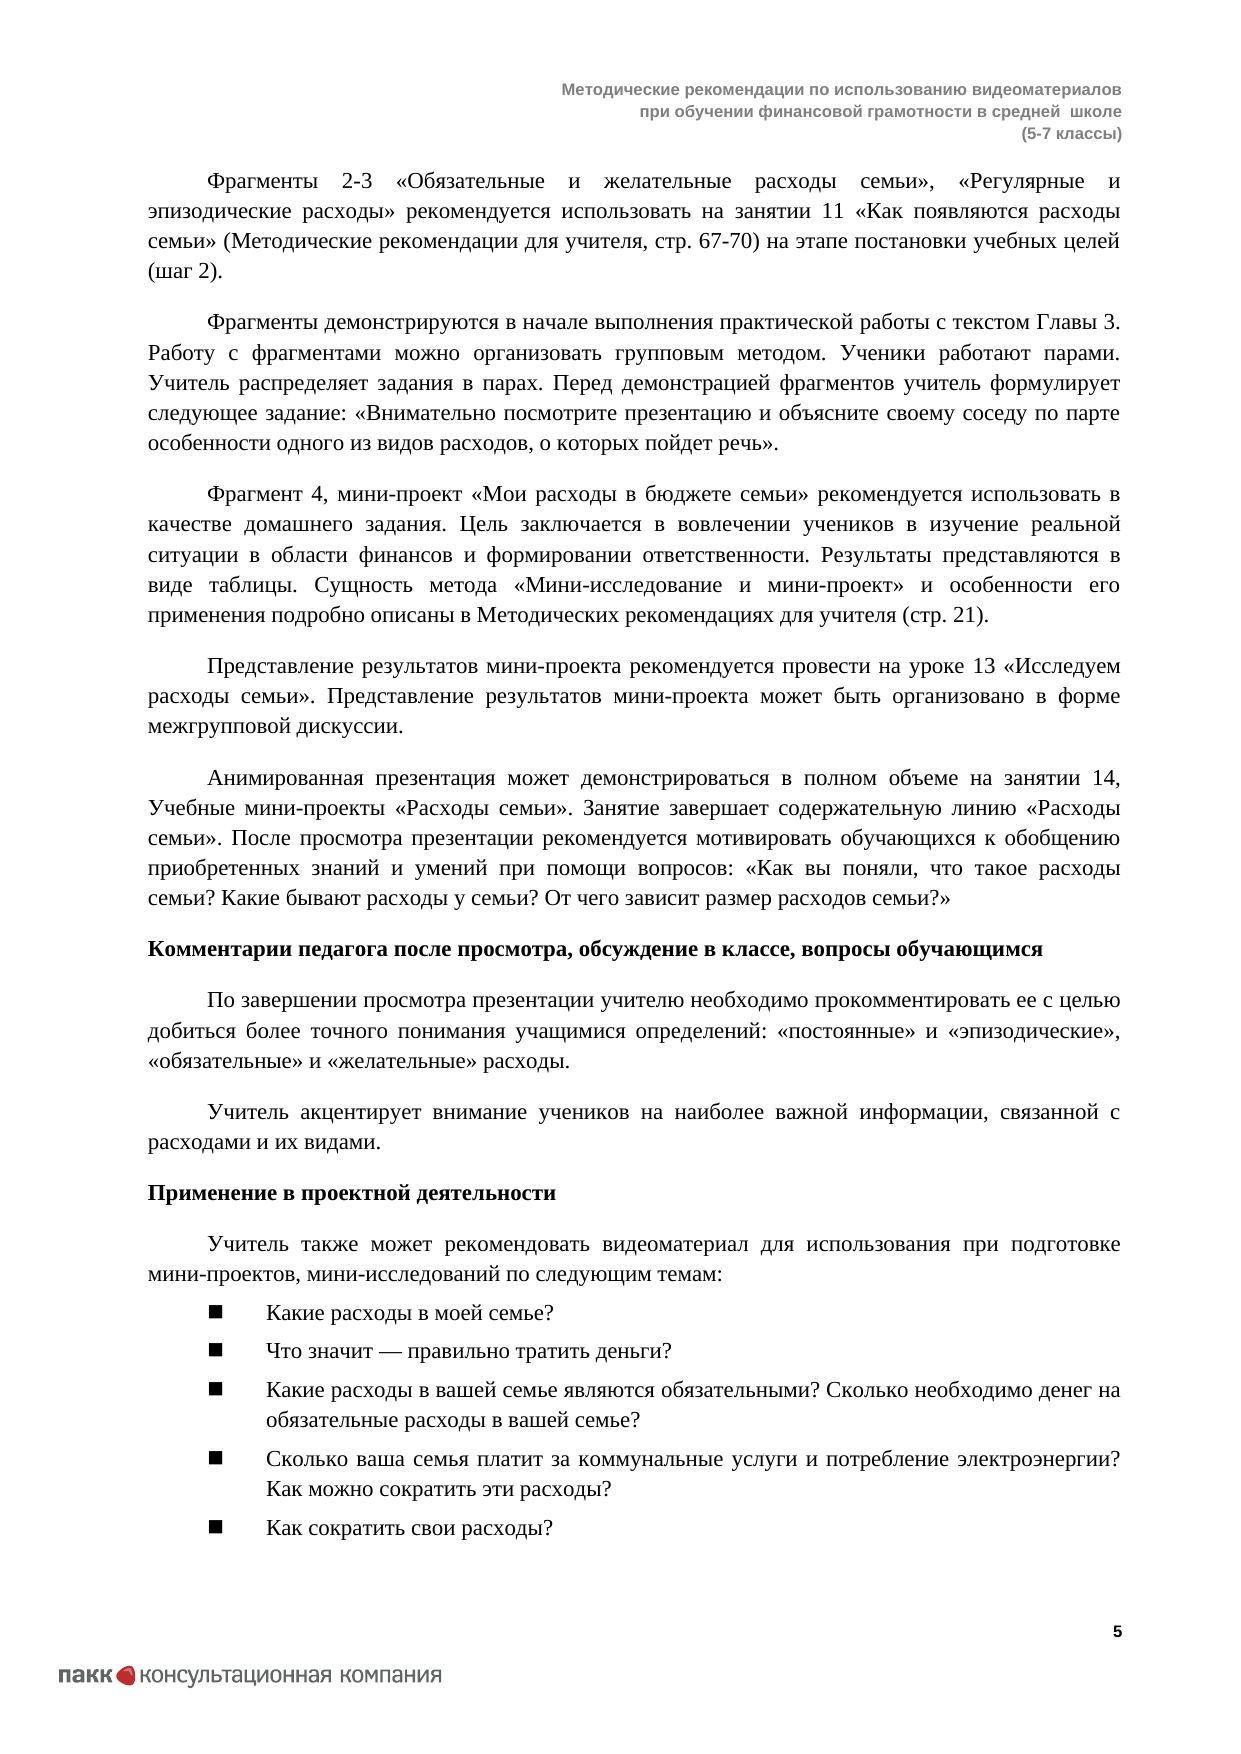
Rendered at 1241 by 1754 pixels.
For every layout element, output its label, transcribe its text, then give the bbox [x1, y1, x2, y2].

text По завершении просмотра презентации учителю необходимо прокомментировать ее с целью добиться более точного понимания учащимися определений: «постоянные» и «эпизодические», «обязательные» и «желательные» расходы. [148, 986, 1122, 1073]
text Анимированная презентация может демонстрироваться в полном объеме на занятии 14, Учебные мини-проекты «Расходы семьи». Занятие завершает содержательную линию «Расходы семьи». После просмотра презентации рекомендуется мотивировать обучающихся к обобщению приобретенных знаний и умений при помощи вопросов: «Как вы поняли, что такое расходы семьи? Какие бывают расходы у семьи? От чего зависит размер расходов семьи?» [148, 763, 1122, 911]
text Комментарии педагога после просмотра, обсуждение в классе, вопросы обучающимся [148, 935, 1122, 962]
text Применение в проектной деятельности [148, 1179, 1122, 1206]
text Фрагменты демонстрируются в начале выполнения практической работы с текстом Главы 3. Работу с фрагментами можно организовать групповым методом. Ученики работают парами. Учитель распределяет задания в парах. Перед демонстрацией фрагментов учитель формулирует следующее задание: «Внимательно посмотрите презентацию и объясните своему соседу по парте особенности одного из видов расходов, о которых пойдет речь». [148, 308, 1122, 456]
list Сколько ваша семья платит за коммунальные услуги и потребление электроэнергии? Как можно сократить эти расходы? [207, 1445, 1122, 1501]
text Фрагмент 4, мини-проект «Мои расходы в бюджете семьи» рекомендуется использовать в качестве домашнего задания. Цель заключается в вовлечении учеников в изучение реальной ситуации в области финансов и формировании ответственности. Результаты представляются в виде таблицы. Сущность метода «Мини-исследование и мини-проект» и особенности его применения подробно описаны в Методических рекомендациях для учителя (стр. 21). [148, 480, 1122, 627]
text Учитель акцентирует внимание учеников на наиболее важной информации, связанной с расходами и их видами. [148, 1098, 1122, 1154]
list Какие расходы в вашей семье являются обязательными? Сколько необходимо денег на обязательные расходы в вашей семье? [207, 1376, 1122, 1433]
text Представление результатов мини-проекта рекомендуется провести на уроке 13 «Исследуем расходы семьи». Представление результатов мини-проекта может быть организовано в форме межгрупповой дискуссии. [148, 652, 1122, 739]
list Какие расходы в моей семье? [207, 1299, 1122, 1325]
list Как сократить свои расходы? [207, 1513, 1122, 1540]
text Фрагменты 2-3 «Обязательные и желательные расходы семьи», «Регулярные и эпизодические расходы» рекомендуется использовать на занятии 11 «Как появляются расходы семьи» (Методические рекомендации для учителя, стр. 67-70) на этапе постановки учебных целей (шаг 2). [148, 167, 1122, 284]
list Что значит — правильно тратить деньги? [207, 1337, 1122, 1364]
text Учитель также может рекомендовать видеоматериал для использования при подготовке мини-проектов, мини-исследований по следующим темам: [148, 1230, 1122, 1287]
